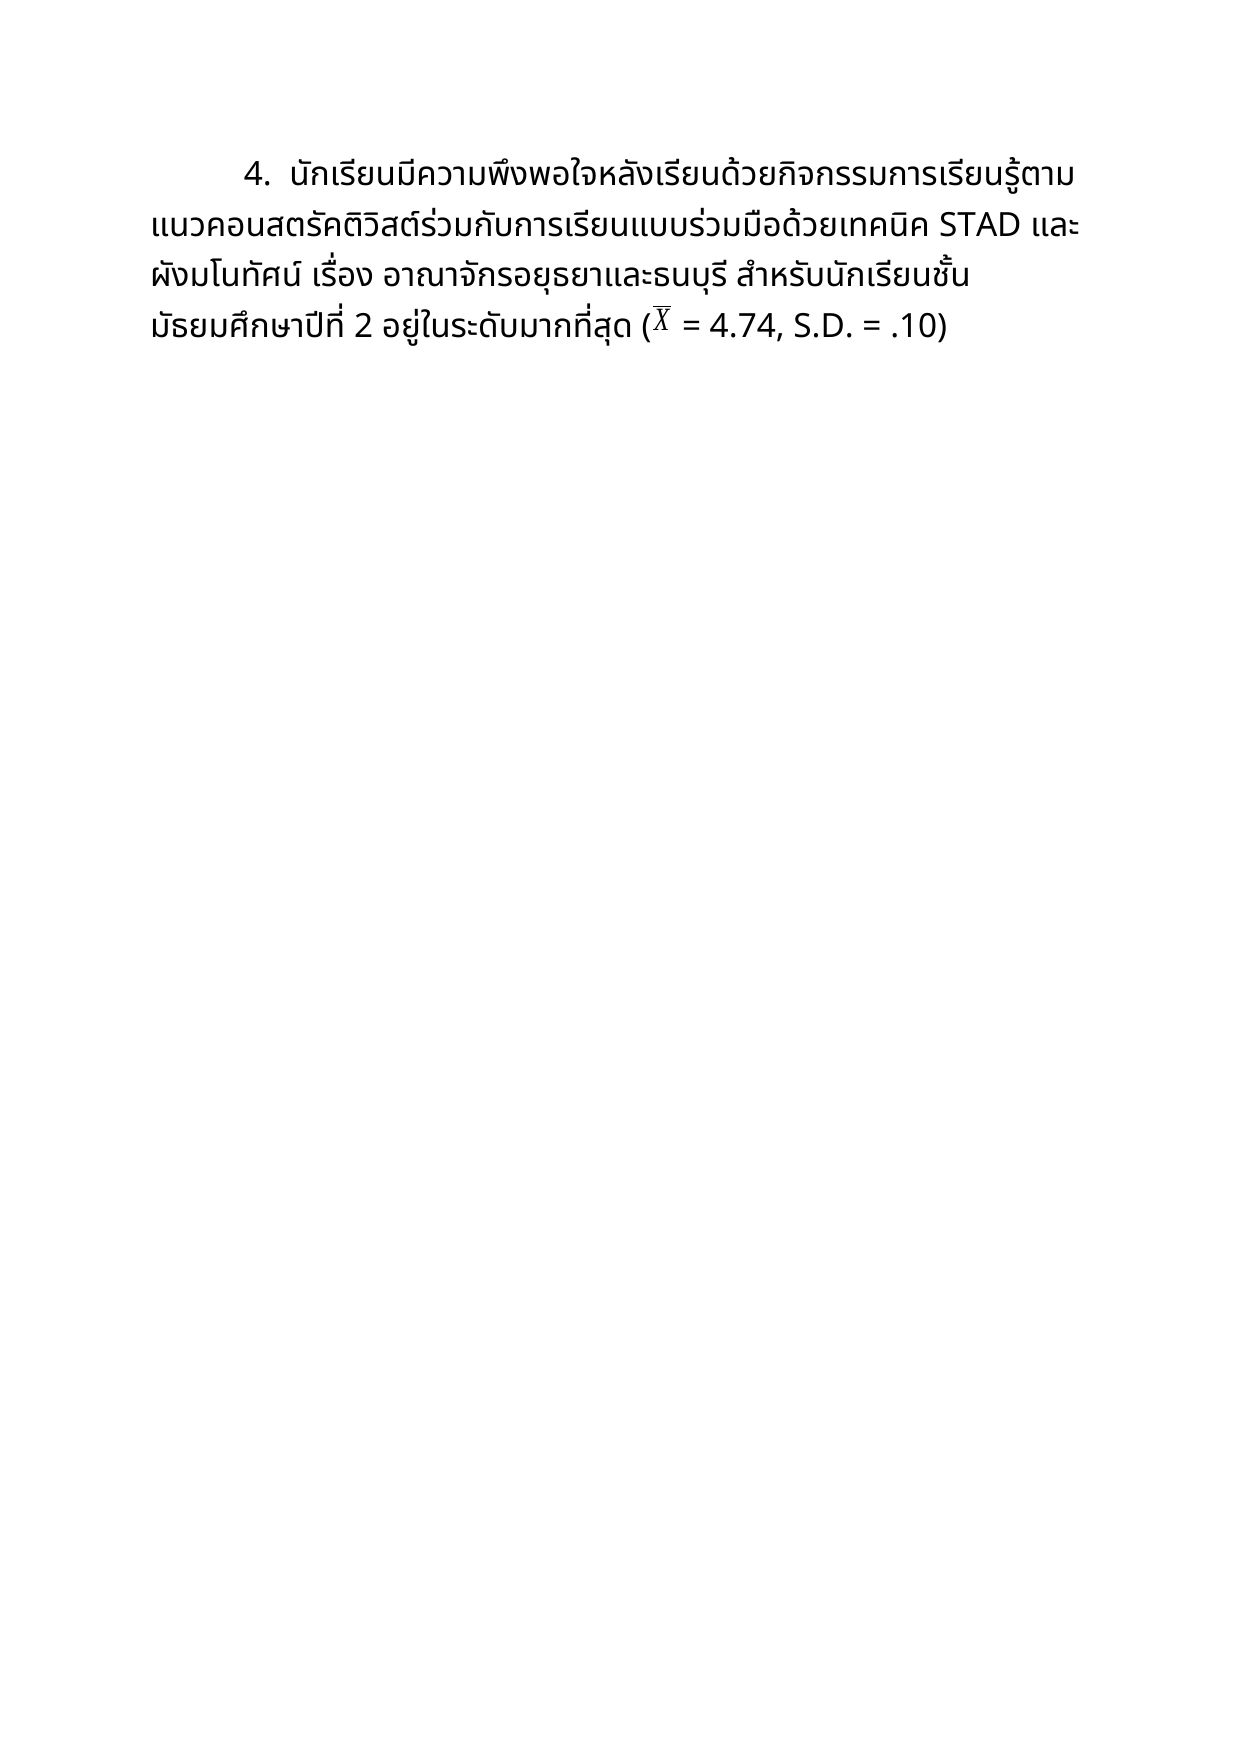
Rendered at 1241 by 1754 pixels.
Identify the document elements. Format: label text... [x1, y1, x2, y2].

text 4. นักเรียนมีความพึงพอใจหลังเรียนด้วยกิจกรรมการเรียนรู้ตามแนวคอนสตรัคติวิสต์ร่วมกับการเรียนแบบร่วมมือด้วยเทคนิค STAD และผังมโนทัศน์ เรื่อง อาณาจักรอยุธยาและธนบุรี สำหรับนักเรียนชั้นมัธยมศึกษาปีที่ 2 อยู่ในระดับมากที่สุด ( = 4.74, S.D. = .10) [150, 150, 1090, 353]
